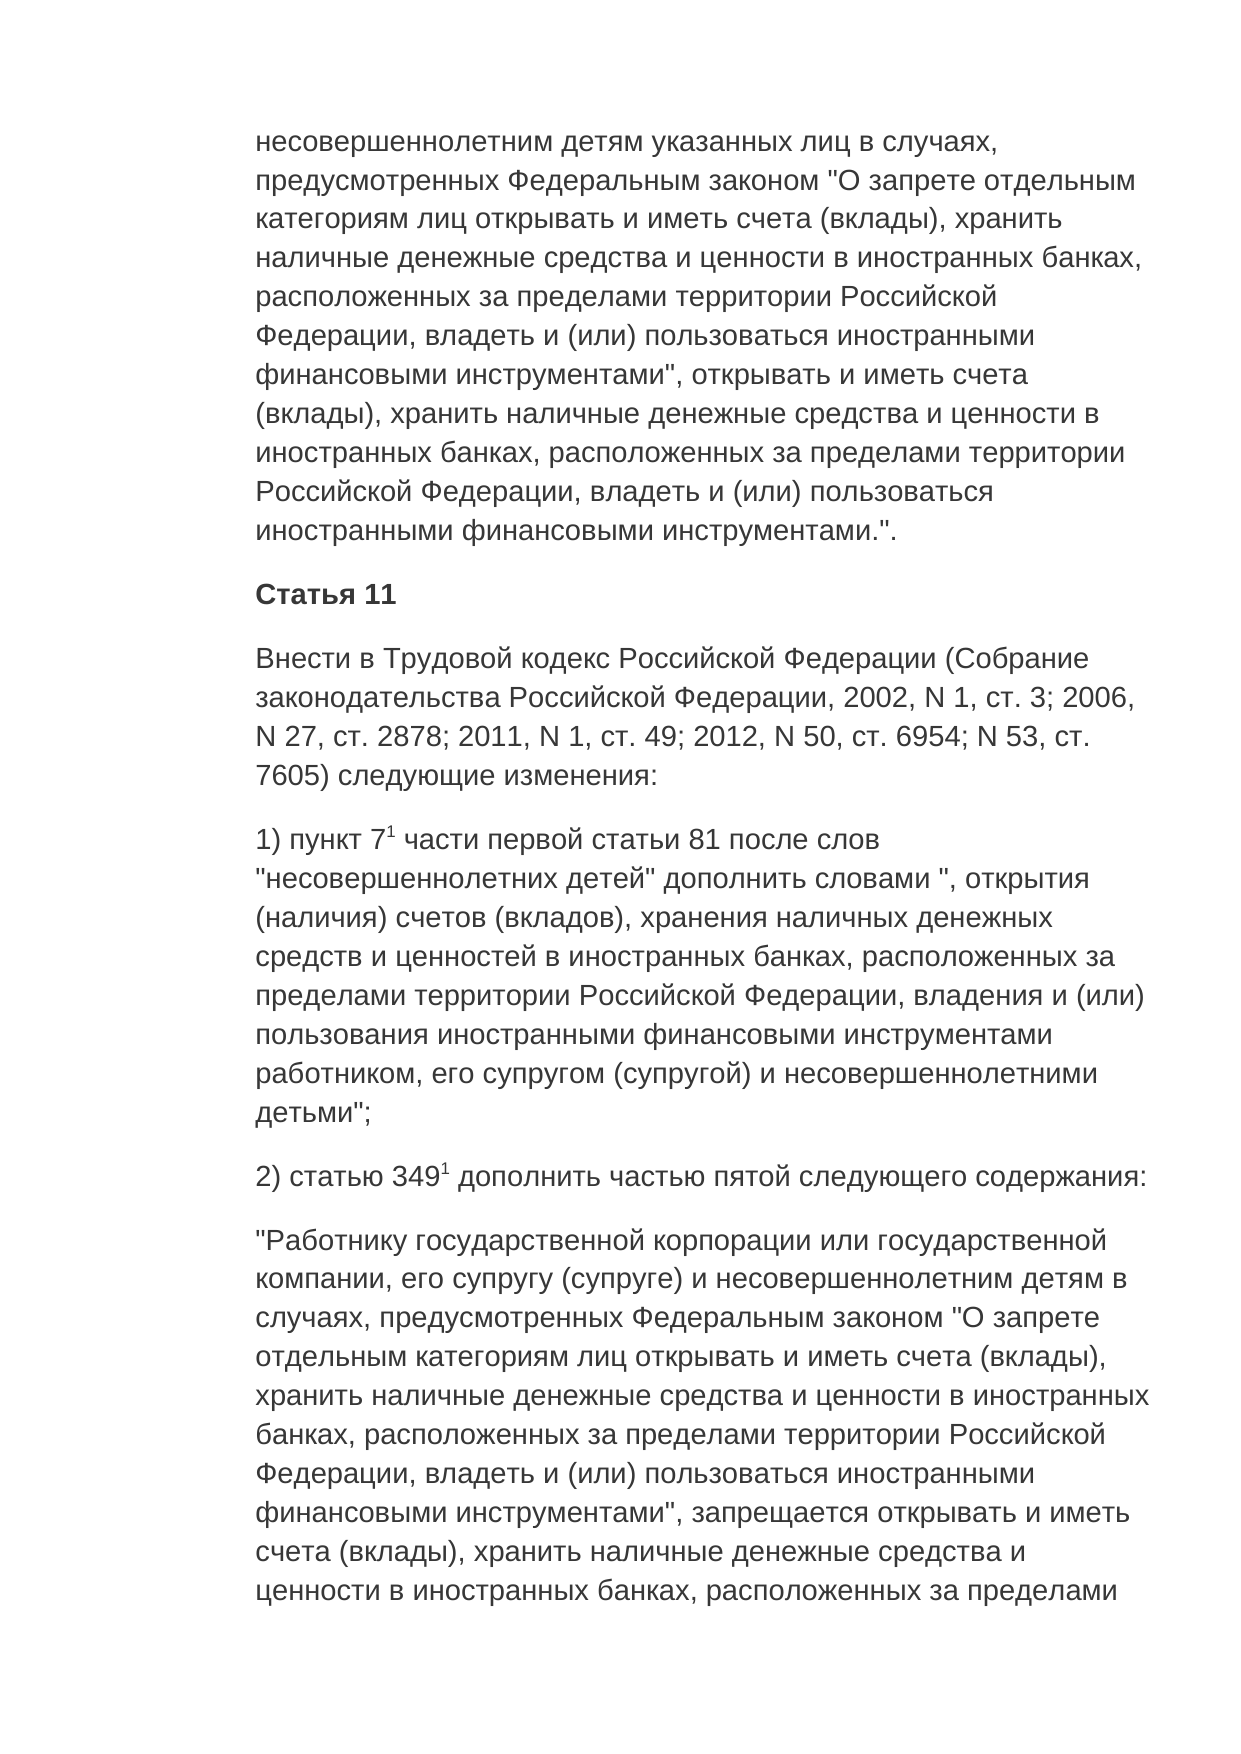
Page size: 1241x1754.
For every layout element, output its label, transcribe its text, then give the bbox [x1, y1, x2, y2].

text Статья 11 [255, 572, 1152, 611]
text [255, 118, 1152, 547]
text Внести в Трудовой кодекс Российской Федерации (Собрание законодательства Российской Федерации, 2002, N 1, ст. 3; 2006, N 27, ст. 2878; 2011, N 1, ст. 49; 2012, N 50, ст. 6954; N 53, ст. 7605) следующие изменения: [255, 636, 1152, 791]
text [255, 1217, 1152, 1607]
text 1) пункт 71 части первой статьи 81 после слов "несовершеннолетних детей" дополнить словами ", открытия (наличия) счетов (вкладов), хранения наличных денежных средств и ценностей в иностранных банках, расположенных за пределами территории Российской Федерации, владения и (или) пользования иностранными финансовыми инструментами работником, его супругом (супругой) и несовершеннолетними детьми"; [255, 816, 1152, 1128]
text 2) статью 3491 дополнить частью пятой следующего содержания: [255, 1153, 1152, 1192]
